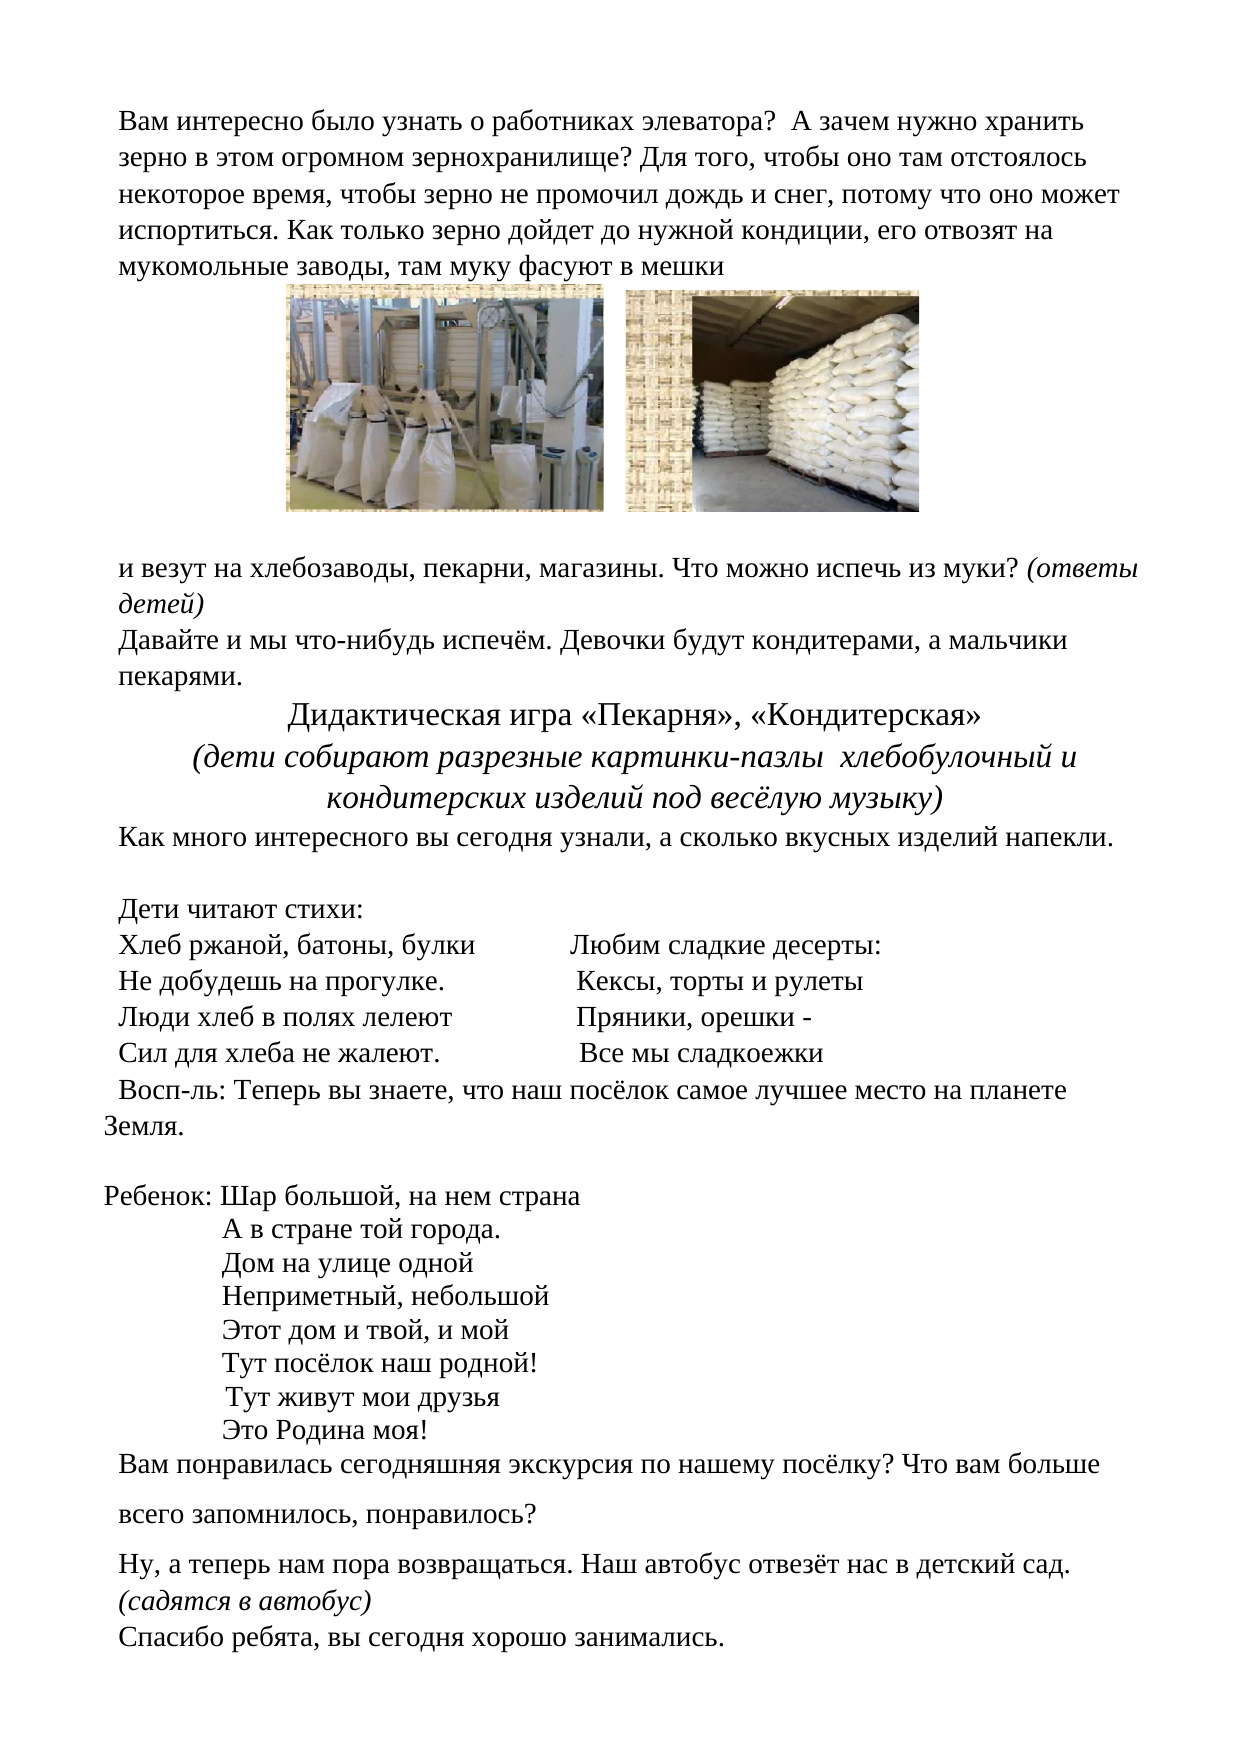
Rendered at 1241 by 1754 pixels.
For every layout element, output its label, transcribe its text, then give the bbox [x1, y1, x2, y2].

text Люди хлеб в полях лелеют Пряники, орешки - [118, 999, 1152, 1033]
text Дети читают стихи: [118, 891, 1152, 924]
text Это Родина моя! [222, 1412, 1152, 1446]
text Дом на улице одной [222, 1245, 1152, 1278]
text Вам интересно было узнать о работниках элеватора? А зачем нужно хранить зерно в этом огромном зернохранилище? Для того, чтобы оно там отстоялось некоторое время, чтобы зерно не промочил дождь и снег, потому что оно может испортиться. Как только зерно дойдет до нужной кондиции, его отвозят на мукомольные заводы, там муку фасуют в мешки [118, 103, 1152, 282]
text Ребенок: Шар большой, на нем страна [103, 1178, 1152, 1211]
text Спасибо ребята, вы сегодня хорошо занимались. [118, 1619, 1152, 1652]
text Сил для хлеба не жалеют. Все мы сладкоежки [118, 1036, 1152, 1069]
picture [625, 290, 920, 512]
text Дидактическая игра «Пекарня», «Кондитерская» [118, 695, 1152, 733]
text Хлеб ржаной, батоны, булки Любим сладкие десерты: [118, 927, 1152, 961]
text и везут на хлебозаводы, пекарни, магазины. Что можно испечь из муки? (ответы детей) [118, 550, 1152, 620]
text Этот дом и твой, и мой [222, 1312, 1152, 1345]
text Как много интересного вы сегодня узнали, а сколько вкусных изделий напекли. [118, 819, 1152, 852]
picture [285, 284, 604, 512]
text Не добудешь на прогулке. Кексы, торты и рулеты [118, 963, 1152, 997]
text Восп-ль: Теперь вы знаете, что наш посёлок самое лучшее место на планете Земля. [103, 1072, 1152, 1141]
text Неприметный, небольшой [222, 1278, 1152, 1312]
text Тут живут мои друзья [0, 1379, 1152, 1412]
text Тут посёлок наш родной! [222, 1345, 1152, 1379]
text Давайте и мы что-нибудь испечём. Девочки будут кондитерами, а мальчики пекарями. [118, 622, 1152, 692]
text (дети собирают разрезные картинки-пазлы хлебобулочный и кондитерских изделий под весёлую музыку) [118, 736, 1152, 816]
text Ну, а теперь нам пора возвращаться. Наш автобус отвезёт нас в детский сад. (садятся в автобус) [118, 1547, 1152, 1616]
text Вам понравилась сегодняшняя экскурсия по нашему посёлку? Что вам больше всего запомнилось, понравилось? [118, 1446, 1152, 1530]
text А в стране той города. [222, 1211, 1152, 1245]
